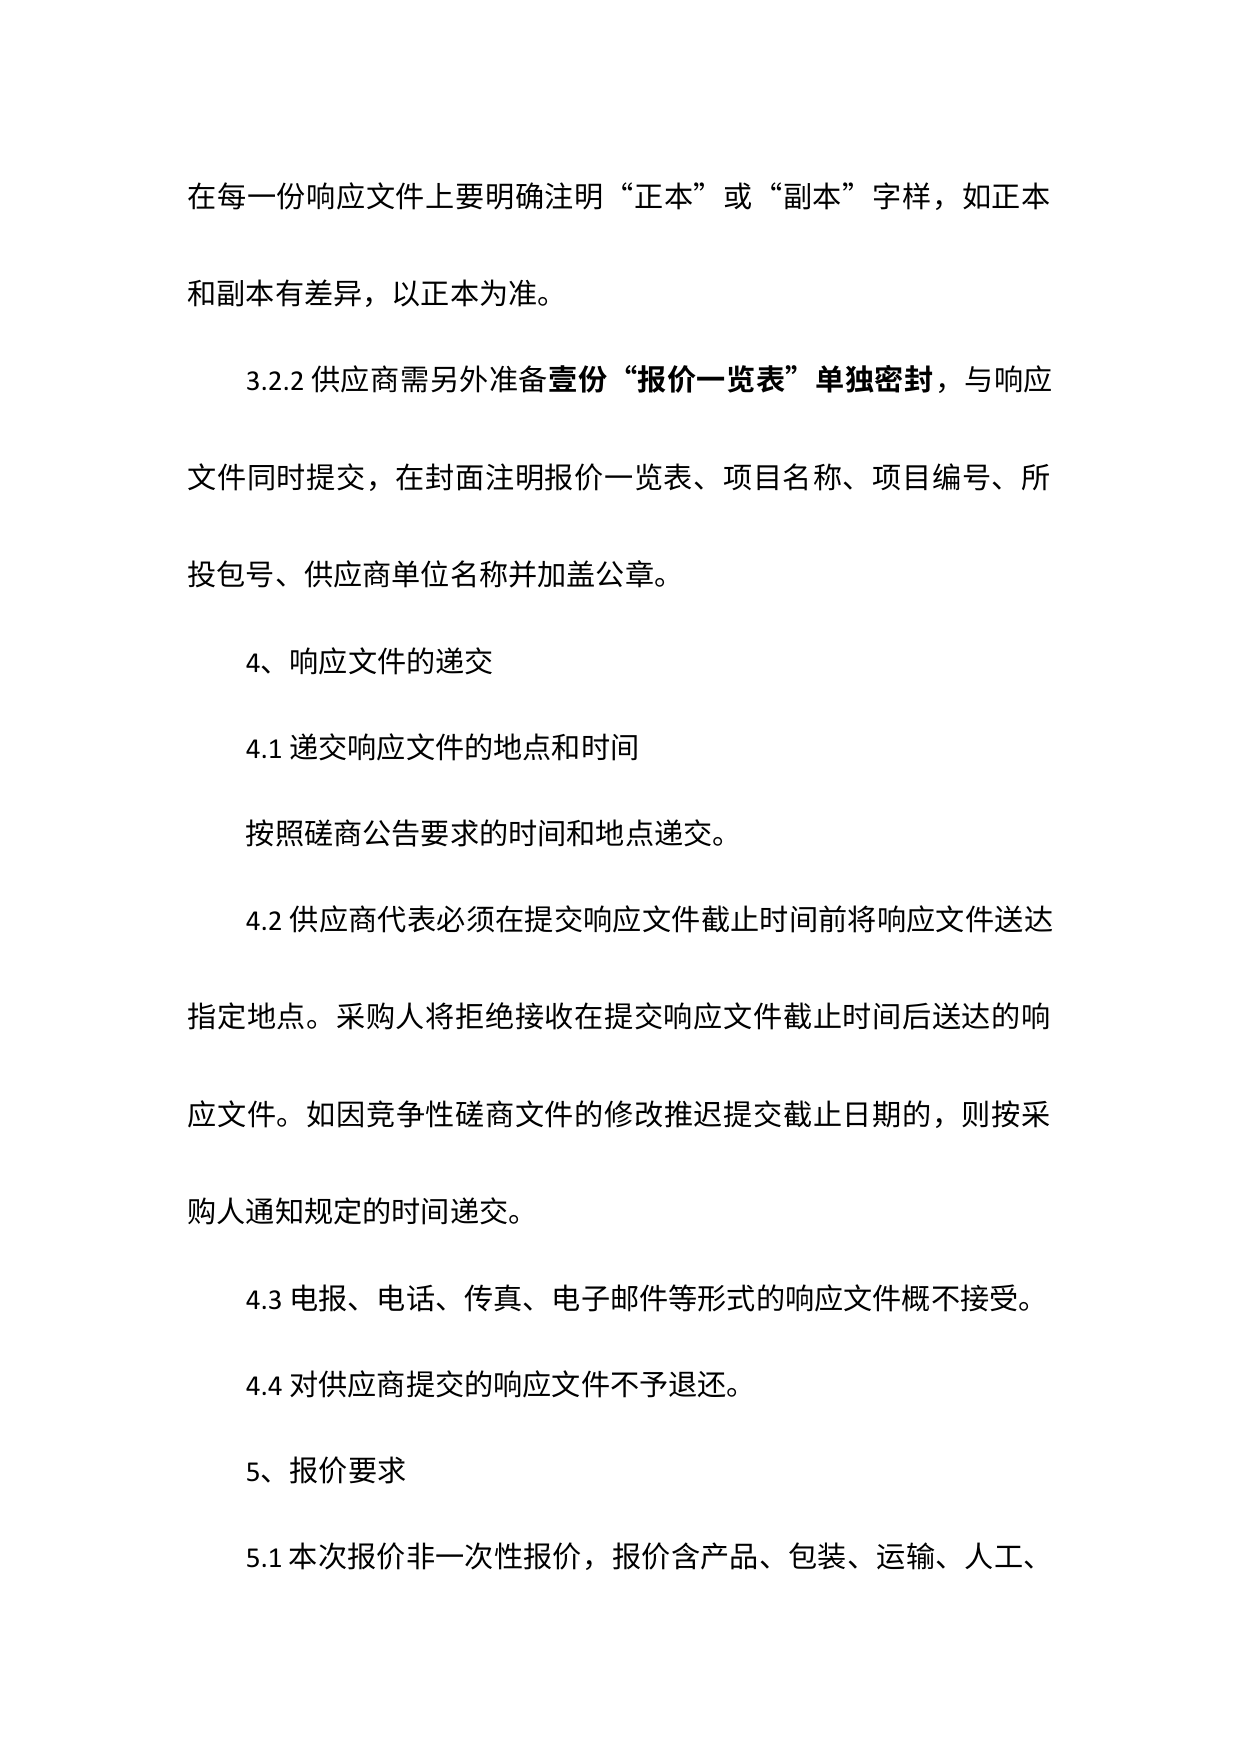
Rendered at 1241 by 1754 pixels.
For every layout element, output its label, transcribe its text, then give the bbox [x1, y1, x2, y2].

text 4、响应文件的递交 [187, 627, 1053, 692]
text 3.2.2供应商需另外准备壹份“报价一览表”单独密封，与响应文件同时提交，在封面注明报价一览表、项目名称、项目编号、所投包号、供应商单位名称并加盖公章。 [187, 346, 1053, 606]
text 4.3 电报、电话、传真、电子邮件等形式的响应文件概不接受。 [187, 1264, 1053, 1329]
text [187, 162, 1053, 324]
text 4.2 供应商代表必须在提交响应文件截止时间前将响应文件送达指定地点。采购人将拒绝接收在提交响应文件截止时间后送达的响应文件。如因竞争性磋商文件的修改推迟提交截止日期的，则按采购人通知规定的时间递交。 [187, 885, 1053, 1243]
text 5、报价要求 [187, 1436, 1053, 1501]
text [187, 1522, 1053, 1587]
text 4.1 递交响应文件的地点和时间 [187, 713, 1053, 778]
text 按照磋商公告要求的时间和地点递交。 [187, 799, 1053, 864]
text 4.4 对供应商提交的响应文件不予退还。 [187, 1350, 1053, 1415]
